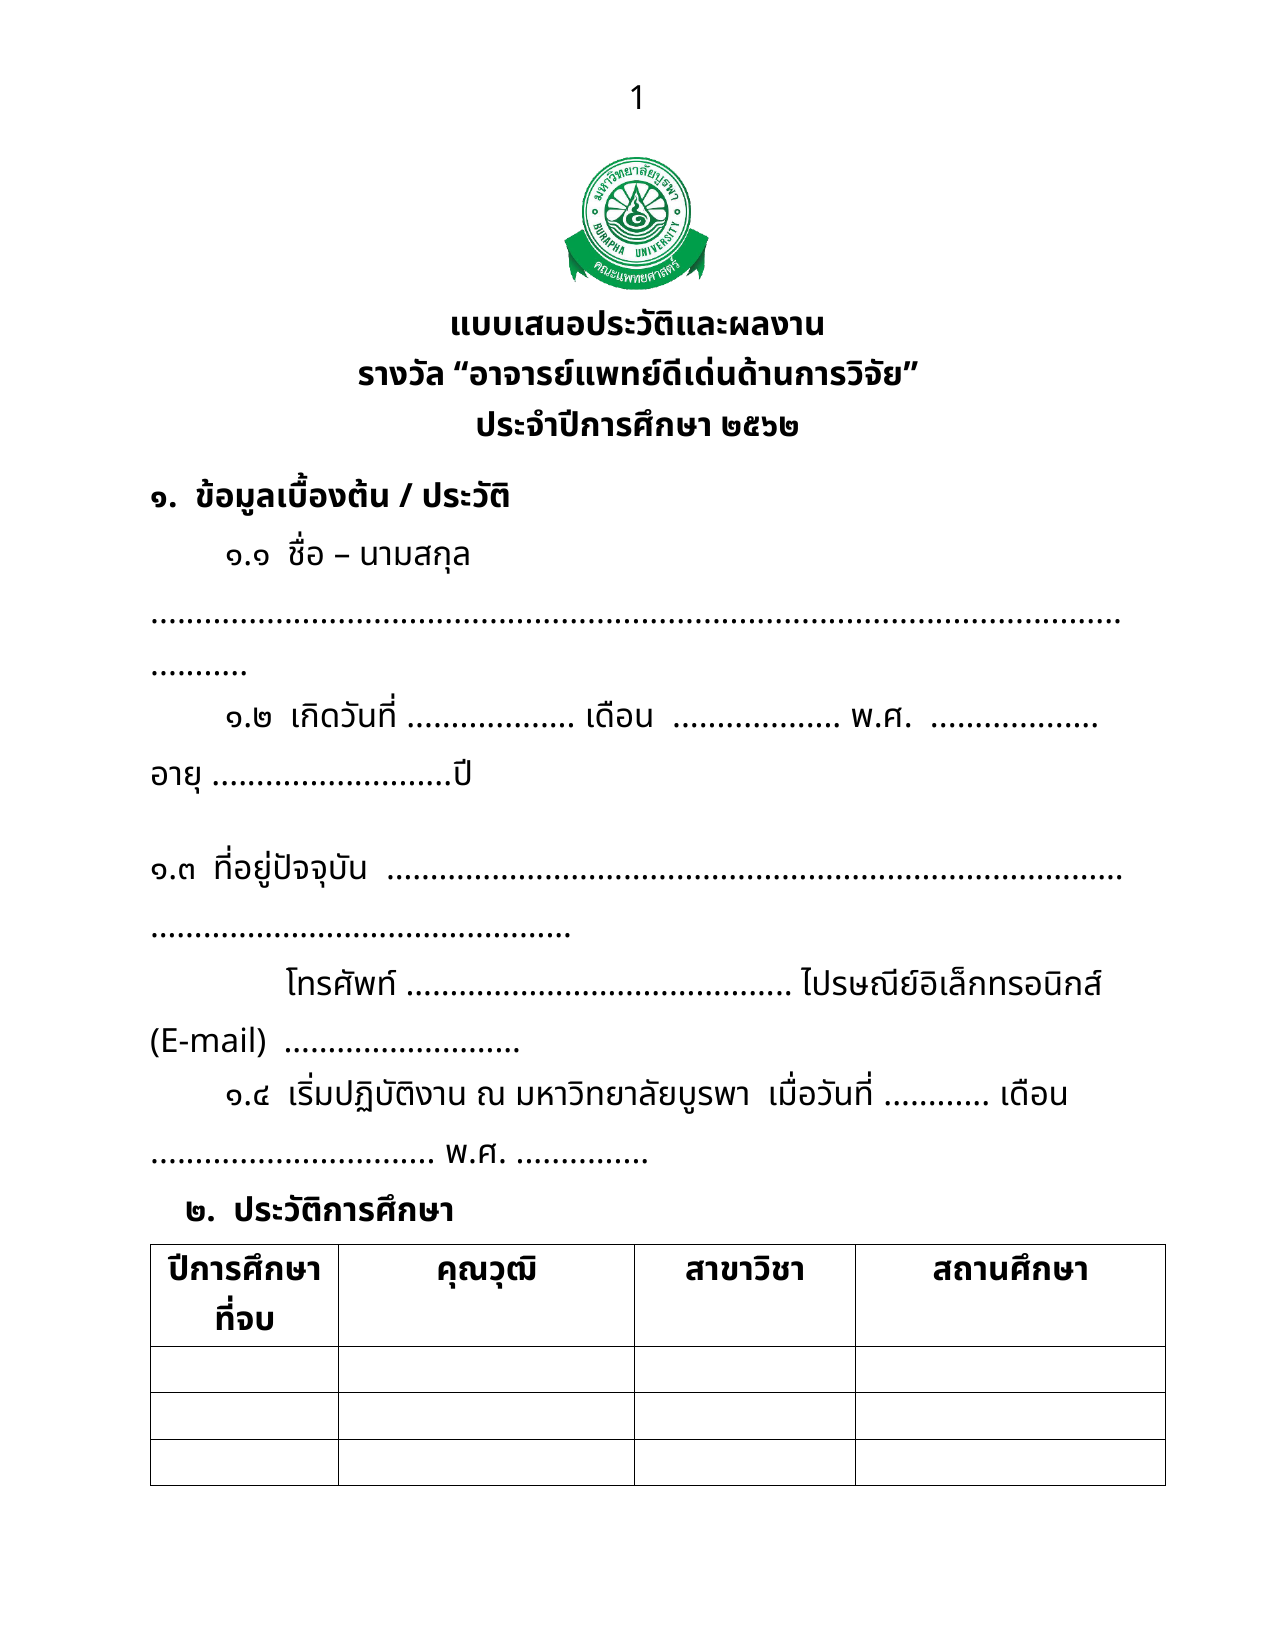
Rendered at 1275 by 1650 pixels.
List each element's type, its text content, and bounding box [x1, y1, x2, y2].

text ๑.๔ เริ่มปฏิบัติงาน ณ มหาวิทยาลัยบูรพา เมื่อวันที่ ............ เดือน ................................ พ.ศ. ............... [150, 1069, 1125, 1178]
text แบบเสนอประวัติและผลงาน [150, 300, 1125, 350]
text รางวัล “อาจารย์แพทย์ดีเด่นด้านการวิจัย” [150, 350, 1125, 401]
table_cell [151, 1347, 338, 1392]
text ๑.๒ เกิดวันที่ ................... เดือน ................... พ.ศ. ................... อายุ ...........................ปี [150, 692, 1125, 801]
table_cell [635, 1393, 855, 1438]
table_cell [856, 1347, 1165, 1392]
picture [556, 147, 719, 296]
table_cell [856, 1393, 1165, 1438]
table_cell [339, 1347, 634, 1392]
table_header คุณวุฒิ [339, 1245, 634, 1346]
table_header สถานศึกษา [856, 1245, 1165, 1346]
table_cell [856, 1440, 1165, 1485]
table_header สาขาวิชา [635, 1245, 855, 1346]
table_cell [339, 1393, 634, 1438]
text ๒. ประวัติการศึกษา [150, 1186, 1125, 1236]
table_cell [635, 1347, 855, 1392]
table_cell [151, 1393, 338, 1438]
text ๑. ข้อมูลเบื้องต้น / ประวัติ [150, 472, 1125, 523]
text ประจำปีการศึกษา ๒๕๖๒ [150, 401, 1125, 451]
table_cell [635, 1440, 855, 1485]
table_header ปีการศึกษาที่จบ [151, 1245, 338, 1346]
text ๑.๑ ชื่อ – นามสกุล ........................................................................................................................ [150, 530, 1125, 685]
text ๑.๓ ที่อยู่ปัจจุบัน …………………………………………………………………………………………………………………… [150, 808, 1125, 952]
text โทรศัพท์ …………………………………….. ไปรษณีย์อิเล็กทรอนิกส์ (E-mail) ……………………… [150, 960, 1125, 1062]
table_cell [339, 1440, 634, 1485]
table_cell [151, 1440, 338, 1485]
